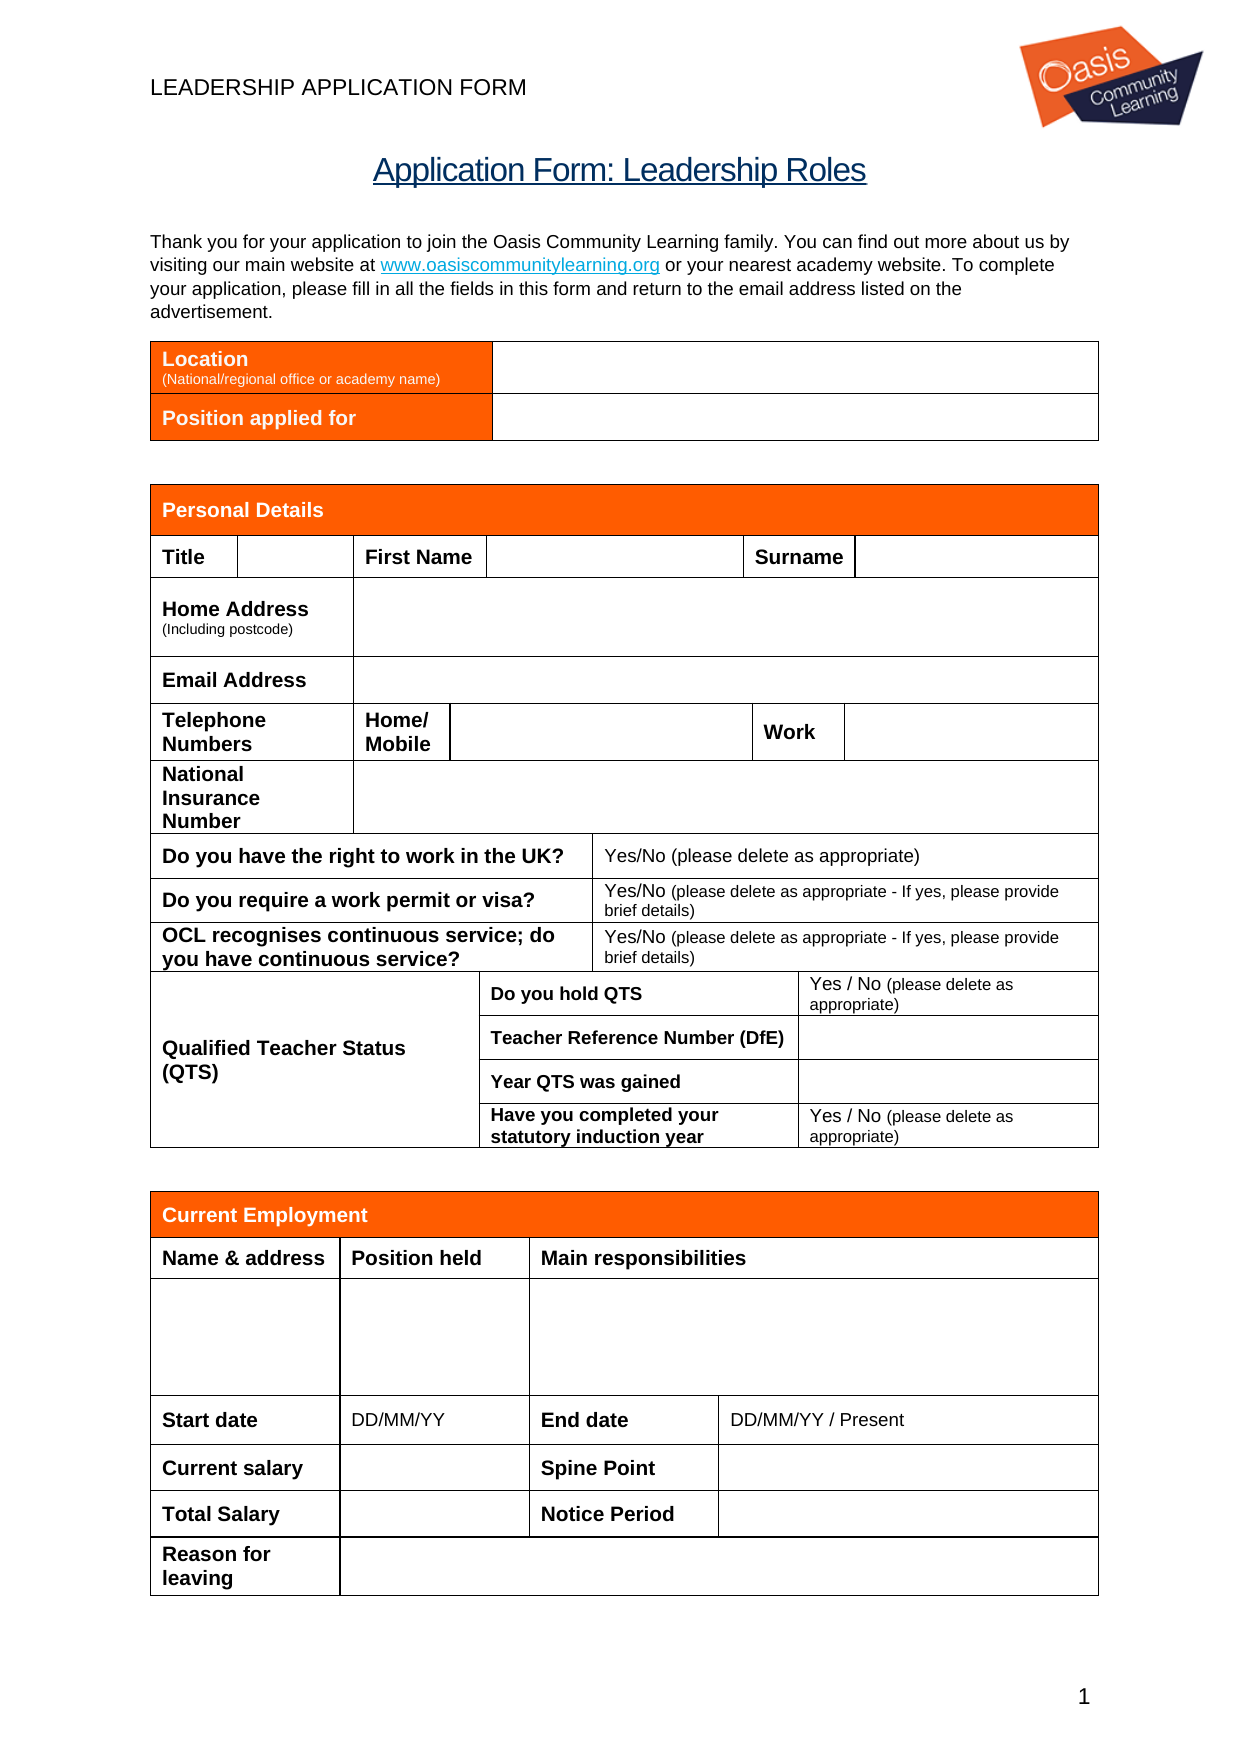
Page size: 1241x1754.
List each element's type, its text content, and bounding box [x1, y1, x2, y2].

table_header Location (National/regional office or academy name) [151, 342, 492, 393]
table_cell Have you completed your statutory induction year [480, 1104, 798, 1147]
table_cell [845, 704, 1098, 760]
title Application Form: Leadership Roles [150, 150, 1090, 188]
table_cell [341, 1538, 1098, 1594]
table_cell Email Address [151, 657, 353, 702]
table_cell Do you have the right to work in the UK? [151, 834, 592, 877]
table_cell Notice Period [530, 1491, 718, 1536]
table_header [493, 342, 1098, 393]
table_cell Yes / No (please delete as appropriate) [799, 972, 1098, 1015]
table_cell [151, 1279, 339, 1395]
table_cell [719, 1491, 1098, 1536]
table_cell End date [530, 1396, 718, 1444]
table_cell Yes/No (please delete as appropriate - If yes, please provide brief details) [593, 923, 1098, 971]
table_cell First Name [354, 536, 486, 577]
table_cell OCL recognises continuous service; do you have continuous service? [151, 923, 592, 971]
table_cell [354, 761, 1098, 833]
table_cell [354, 578, 1098, 656]
table_cell Current salary [151, 1445, 339, 1490]
table_cell Title [151, 536, 237, 577]
text Thank you for your application to join the Oasis Community Learning family. You can find out more about us by visiting our main website at www.oasiscommunitylearning.org or your nearest academy website. To complete your application, please fill in all the fields in this form and return to the email address listed on the advertisement. [150, 231, 1090, 322]
table_cell Do you require a work permit or visa? [151, 879, 592, 922]
table_cell Telephone Numbers [151, 704, 353, 760]
table_cell Yes / No (please delete as appropriate) [799, 1104, 1098, 1147]
table_cell [530, 1279, 1098, 1395]
table_cell [799, 1060, 1098, 1103]
table_cell Start date [151, 1396, 339, 1444]
table_cell Yes/No (please delete as appropriate) [593, 834, 1098, 877]
table_cell [341, 1279, 529, 1395]
table_cell Position held [341, 1238, 529, 1278]
table_cell [341, 1445, 529, 1490]
table_cell Home/ Mobile [354, 704, 449, 760]
table_cell [493, 394, 1098, 440]
table_cell Total Salary [151, 1491, 339, 1536]
table_header Current Employment [151, 1192, 1098, 1237]
table_cell [856, 536, 1098, 577]
table_cell [341, 1491, 529, 1536]
table_cell Position applied for [151, 394, 492, 440]
table_cell Do you hold QTS [480, 972, 798, 1015]
table_cell Name & address [151, 1238, 339, 1278]
table_cell Surname [744, 536, 854, 577]
table_cell Home Address (Including postcode) [151, 578, 353, 656]
table_cell Teacher Reference Number (DfE) [480, 1016, 798, 1059]
table_cell Spine Point [530, 1445, 718, 1490]
table_cell [799, 1016, 1098, 1059]
table_cell Qualified Teacher Status (QTS) [151, 972, 479, 1147]
table_cell Year QTS was gained [480, 1060, 798, 1103]
table_cell [451, 704, 752, 760]
table_cell Work [753, 704, 844, 760]
table_cell Reason for leaving [151, 1538, 339, 1594]
table_cell Yes/No (please delete as appropriate - If yes, please provide brief details) [593, 879, 1098, 922]
table_cell [487, 536, 743, 577]
table_cell DD/MM/YY / Present [719, 1396, 1098, 1444]
table_cell [354, 657, 1098, 702]
table_cell National Insurance Number [151, 761, 353, 833]
table_cell Main responsibilities [530, 1238, 1098, 1278]
table_cell [719, 1445, 1098, 1490]
table_cell DD/MM/YY [341, 1396, 529, 1444]
table_cell [238, 536, 353, 577]
table_header Personal Details [151, 485, 1098, 535]
picture [1009, 1, 1220, 153]
